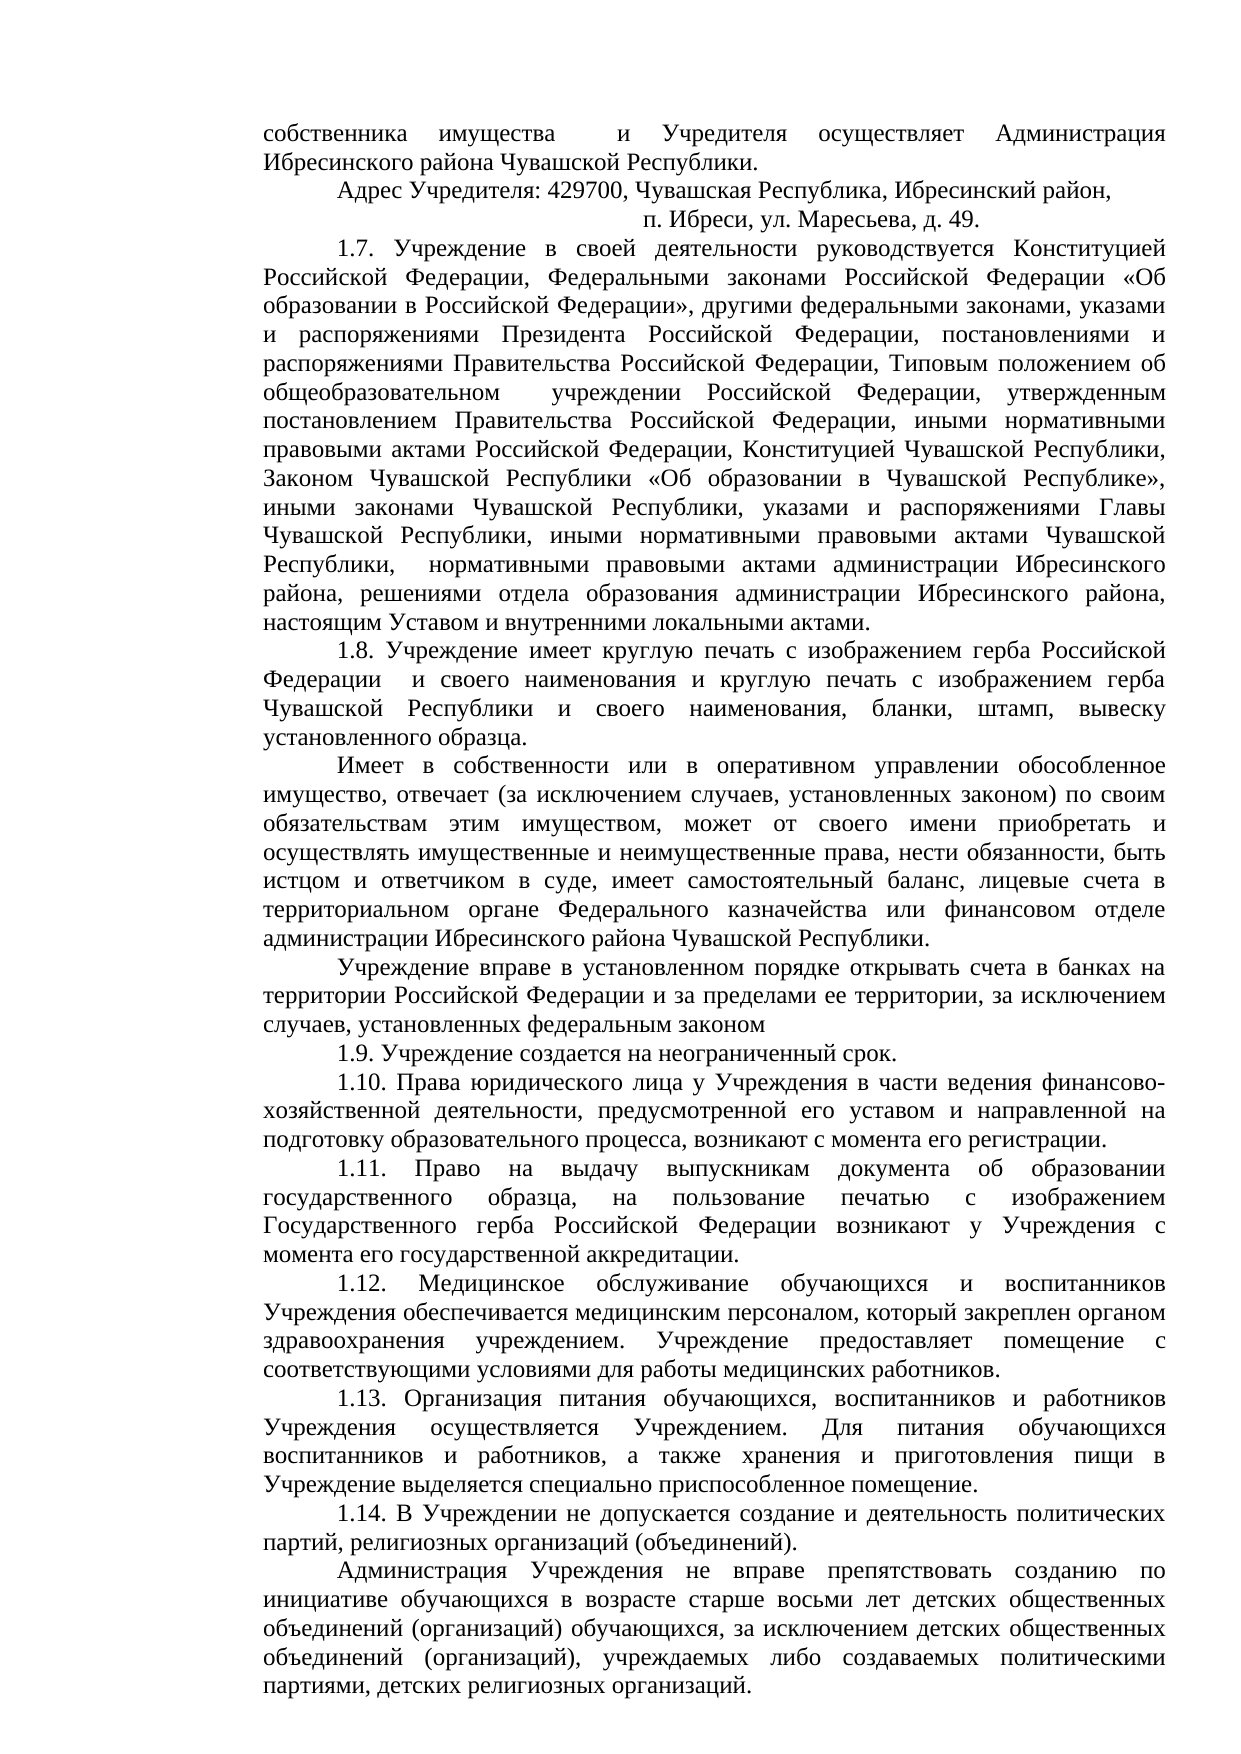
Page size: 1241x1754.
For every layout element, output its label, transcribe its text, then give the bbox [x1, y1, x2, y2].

text 1.11. Право на выдачу выпускникам документа об образовании государственного образца, на пользование печатью с изображением Государственного герба Российской Федерации возникают у Учреждения с момента его государственной аккредитации. [263, 1153, 1166, 1268]
text Адрес Учредителя: 429700, Чувашская Республика, Ибресинский район, [263, 176, 1166, 204]
text 1.7. Учреждение в своей деятельности руководствуется Конституцией Российской Федерации, Федеральными законами Российской Федерации «Об образовании в Российской Федерации», другими федеральными законами, указами и распоряжениями Президента Российской Федерации, постановлениями и распоряжениями Правительства Российской Федерации, Типовым положением об общеобразовательном учреждении Российской Федерации, утвержденным постановлением Правительства Российской Федерации, иными нормативными правовыми актами Российской Федерации, Конституцией Чувашской Республики, Законом Чувашской Республики «Об образовании в Чувашской Республике», иными законами Чувашской Республики, указами и распоряжениями Главы Чувашской Республики, иными нормативными правовыми актами Чувашской Республики, нормативными правовыми актами администрации Ибресинского района, решениями отдела образования администрации Ибресинского района, настоящим Уставом и внутренними локальными актами. [263, 233, 1166, 636]
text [263, 118, 1166, 176]
text 1.8. Учреждение имеет круглую печать с изображением герба Российской Федерации и своего наименования и круглую печать с изображением герба Чувашской Республики и своего наименования, бланки, штамп, вывеску установленного образца. [263, 636, 1166, 751]
text Учреждение вправе в установленном порядке открывать счета в банках на территории Российской Федерации и за пределами ее территории, за исключением случаев, установленных федеральным законом [263, 952, 1166, 1038]
text 1.12. Медицинское обслуживание обучающихся и воспитанников Учреждения обеспечивается медицинским персоналом, который закреплен органом здравоохранения учреждением. Учреждение предоставляет помещение с соответствующими условиями для работы медицинских работников. [263, 1268, 1166, 1383]
text п. Ибреси, ул. Маресьева, д. 49. [263, 204, 1166, 233]
text Администрация Учреждения не вправе препятствовать созданию по инициативе обучающихся в возрасте старше восьми лет детских общественных объединений (организаций) обучающихся, за исключением детских общественных объединений (организаций), учреждаемых либо создаваемых политическими партиями, детских религиозных организаций. [263, 1556, 1166, 1699]
text 1.9. Учреждение создается на неограниченный срок. [263, 1038, 1166, 1067]
text 1.10. Права юридического лица у Учреждения в части ведения финансово-хозяйственной деятельности, предусмотренной его уставом и направленной на подготовку образовательного процесса, возникают с момента его регистрации. [263, 1067, 1166, 1153]
text Имеет в собственности или в оперативном управлении обособленное имущество, отвечает (за исключением случаев, установленных законом) по своим обязательствам этим имуществом, может от своего имени приобретать и осуществлять имущественные и неимущественные права, нести обязанности, быть истцом и ответчиком в суде, имеет самостоятельный баланс, лицевые счета в территориальном органе Федерального казначейства или финансовом отделе администрации Ибресинского района Чувашской Республики. [263, 751, 1166, 952]
text 1.14. В Учреждении не допускается создание и деятельность политических партий, религиозных организаций (объединений). [263, 1498, 1166, 1556]
text 1.13. Организация питания обучающихся, воспитанников и работников Учреждения осуществляется Учреждением. Для питания обучающихся воспитанников и работников, а также хранения и приготовления пищи в Учреждение выделяется специально приспособленное помещение. [263, 1383, 1166, 1498]
